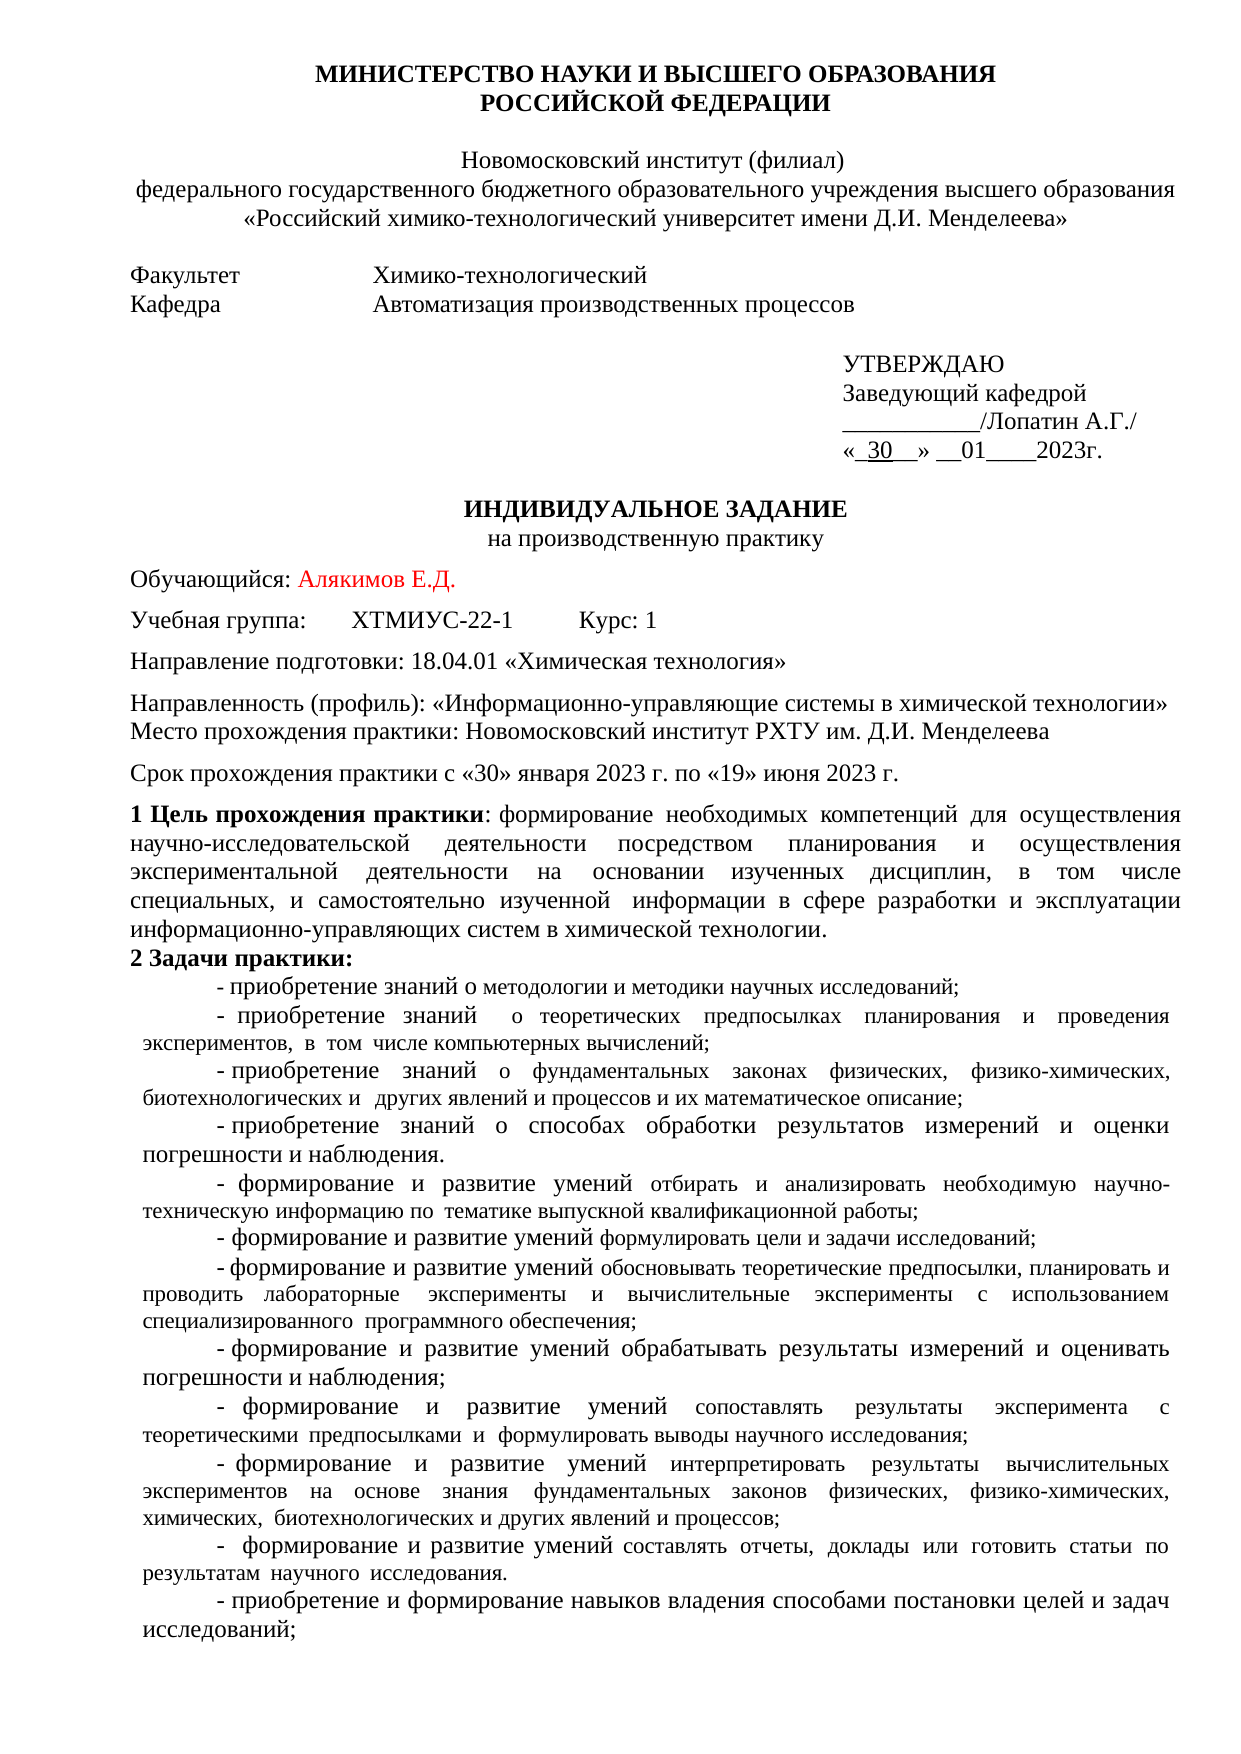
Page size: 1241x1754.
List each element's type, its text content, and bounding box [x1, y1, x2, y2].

text Срок прохождения практики с «30» января 2023 г. по «19» июня 2023 г. [130, 758, 1181, 786]
list приобретение знаний о способах обработки результатов измерений и оценки погрешности и наблюдения. [142, 1111, 1171, 1168]
list формирование и развитие умений сопоставлять результаты эксперимента с теоретическими предпосылками и формулировать выводы научного исследования; [142, 1391, 1170, 1448]
text Учебная группа: ХТМИУС-22-1 Курс: 1 [130, 605, 1181, 634]
text Направление подготовки: 18.04.01 «Химическая технология» [130, 646, 1181, 675]
list формирование и развитие умений обрабатывать результаты измерений и оценивать погрешности и наблюдения; [142, 1333, 1171, 1391]
list приобретение знаний о теоретических предпосылках планирования и проведения экспериментов, в том числе компьютерных вычислений; [142, 1000, 1170, 1055]
list формирование и развитие умений формулировать цели и задачи исследований; [216, 1223, 1181, 1251]
table_cell Кафедра [119, 289, 361, 318]
text 2 Задачи практики: [130, 943, 1181, 971]
text - приобретение знаний о методологии и методики научных исследований; [216, 972, 1181, 1000]
text на производственную практику [130, 523, 1181, 551]
list приобретение знаний о фундаментальных законах физических, физико-химических, биотехнологических и других явлений и процессов и их математическое описание; [142, 1055, 1171, 1111]
text 1 Цель прохождения практики: формирование необходимых компетенций для осуществления научно-исследовательской деятельности посредством планирования и осуществления экспериментальной деятельности на основании изученных дисциплин, в том числе специальных, и самостоятельно изученной информации в сфере разработки и эксплуатации информационно-управляющих систем в химической технологии. [130, 799, 1181, 943]
table_header Химико-технологический [361, 260, 1170, 289]
list формирование и развитие умений отбирать и анализировать необходимую научно-техническую информацию по тематике выпускной квалификационной работы; [142, 1168, 1170, 1223]
list формирование и развитие умений составлять отчеты, доклады или готовить статьи по результатам научного исследования. [142, 1530, 1169, 1585]
text Новомосковский институт (филиал) федерального государственного бюджетного образовательного учреждения высшего образования «Российский химико-технологический университет имени Д.И. Менделеева» [130, 145, 1181, 232]
list приобретение и формирование навыков владения способами постановки целей и задач исследований; [142, 1585, 1171, 1642]
list формирование и развитие умений интерпретировать результаты вычислительных экспериментов на основе знания фундаментальных законов физических, физико-химических, химических, биотехнологических и других явлений и процессов; [142, 1448, 1170, 1530]
text ИНДИВИДУАЛЬНОЕ ЗАДАНИЕ [130, 494, 1181, 523]
text УТВЕРЖДАЮ [842, 349, 1181, 378]
text Заведующий кафедрой [842, 378, 1181, 406]
text РОССИЙСКОЙ ФЕДЕРАЦИИ [130, 88, 1181, 117]
text Направленность (профиль): «Информационно-управляющие системы в химической технологии» [130, 688, 1181, 716]
table_cell Автоматизация производственных процессов [361, 289, 1170, 318]
list формирование и развитие умений обосновывать теоретические предпосылки, планировать и проводить лабораторные эксперименты и вычислительные эксперименты с использованием специализированного программного обеспечения; [142, 1252, 1169, 1333]
text ___________/Лопатин А.Г./ [842, 406, 1181, 435]
text «_30__» __01____2023г. [842, 435, 1181, 464]
text Место прохождения практики: Новомосковский институт РХТУ им. Д.И. Менделеева [130, 716, 1181, 745]
text Обучающийся: Алякимов Е.Д. [130, 564, 1181, 593]
table_header Факультет [119, 260, 361, 289]
text МИНИСТЕРСТВО НАУКИ И ВЫСШЕГО ОБРАЗОВАНИЯ [130, 59, 1181, 88]
